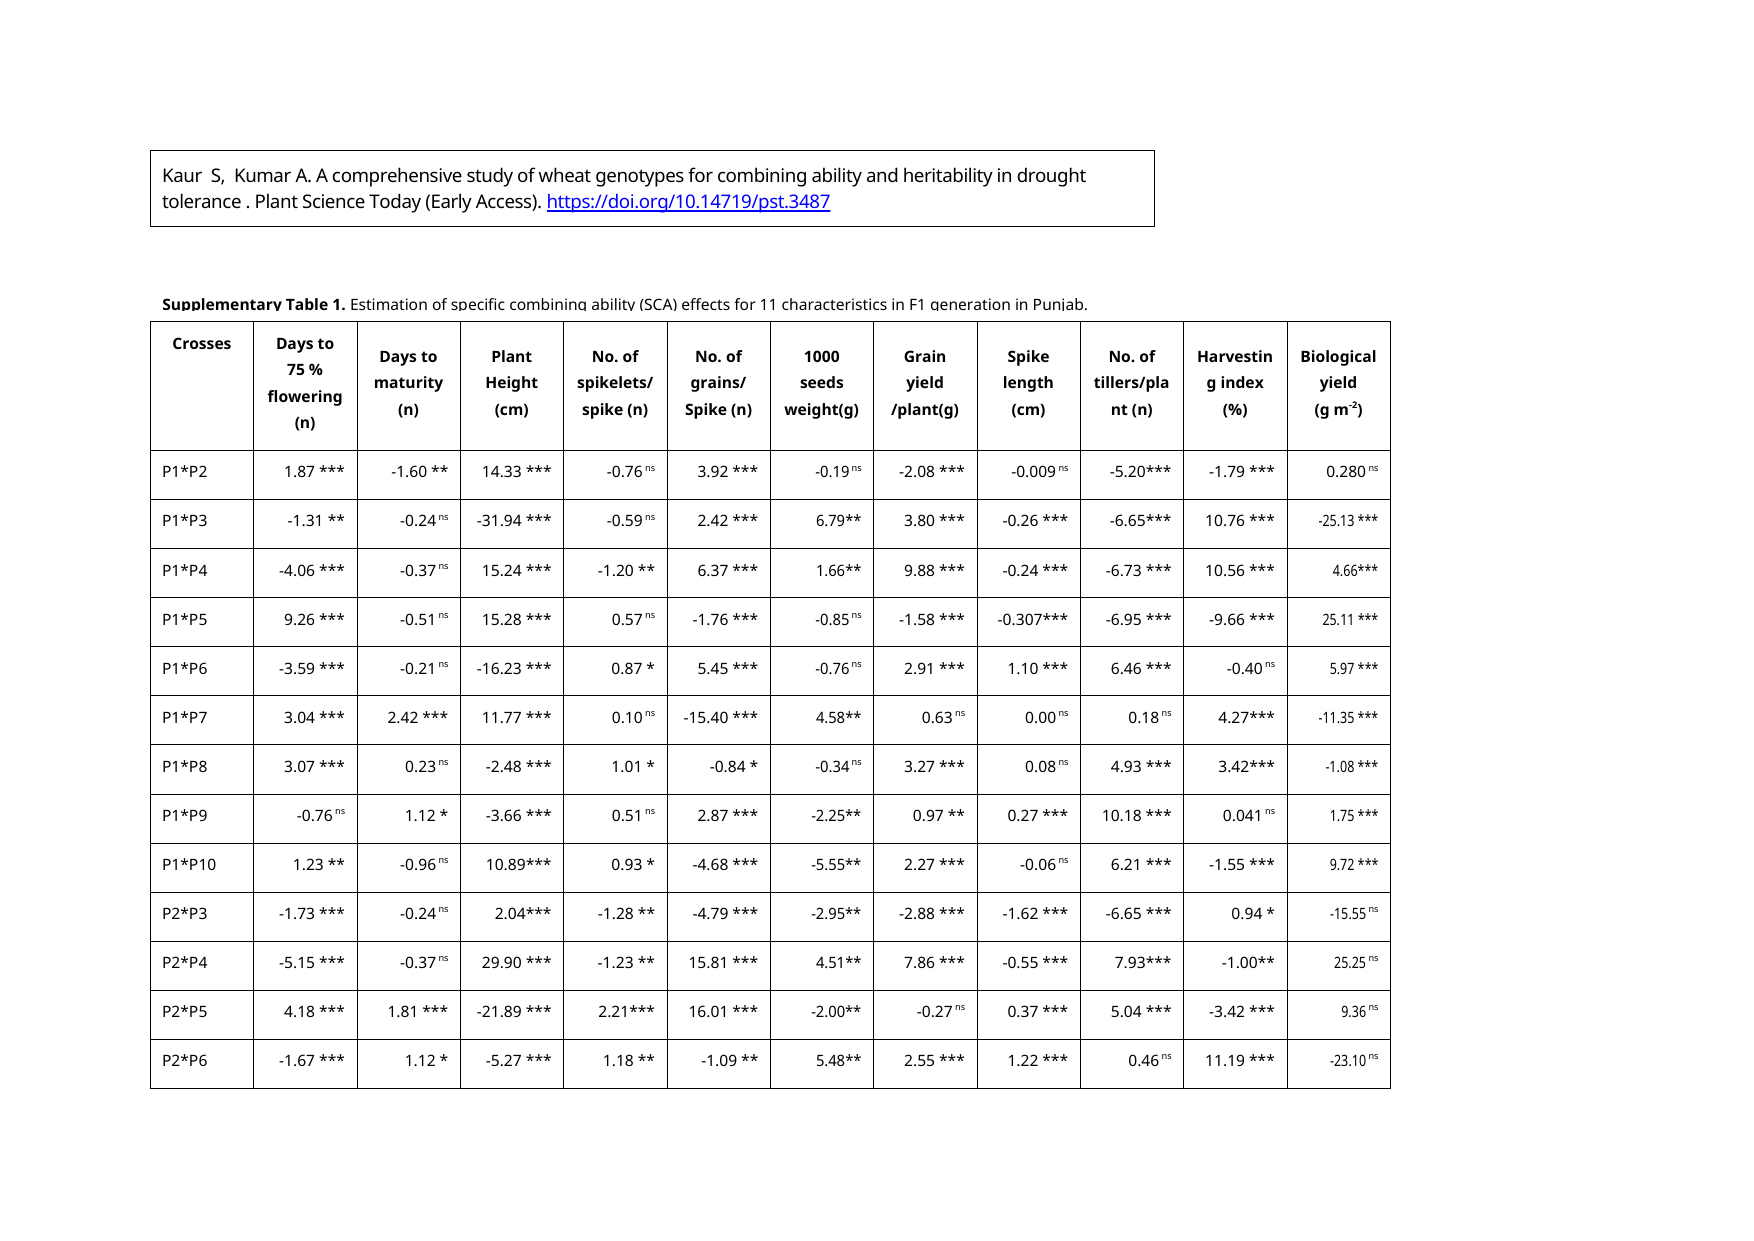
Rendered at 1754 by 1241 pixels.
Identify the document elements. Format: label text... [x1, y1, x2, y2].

table_cell -0.21 ns [358, 647, 460, 695]
table_cell -2.48 *** [461, 745, 563, 793]
table_cell -6.73 *** [1081, 549, 1183, 597]
table_cell -1.08 *** [1288, 745, 1390, 793]
table_header Days to 75 % flowering (n) [254, 322, 357, 450]
table_cell 11.19 *** [1184, 1040, 1287, 1088]
table_cell 1.81 *** [358, 991, 460, 1039]
table_cell -0.51 ns [358, 598, 460, 646]
table_cell 3.04 *** [254, 696, 357, 744]
table_cell -2.08 *** [874, 451, 977, 499]
table_cell 9.72 *** [1288, 844, 1390, 892]
table_cell 29.90 *** [461, 942, 563, 990]
table_cell 0.46 ns [1081, 1040, 1183, 1088]
table_cell -3.42 *** [1184, 991, 1287, 1039]
table_header No. of tillers/plant (n) [1081, 322, 1183, 450]
table_header Kaur S, Kumar A. A comprehensive study of wheat genotypes for combining ability and heritability in drought tolerance . Plant Science Today (Early Access). https://doi.org/10.14719/pst.3487 [151, 151, 1154, 226]
table_cell -1.76 *** [668, 598, 770, 646]
table_cell -0.19 ns [771, 451, 873, 499]
table_cell 0.27 *** [978, 795, 1080, 842]
table_cell -15.40 *** [668, 696, 770, 744]
table_header No. of spikelets/spike (n) [564, 322, 667, 450]
table_cell -4.79 *** [668, 893, 770, 941]
table_cell -1.62 *** [978, 893, 1080, 941]
table_cell 1.22 *** [978, 1040, 1080, 1088]
table_cell 14.33 *** [461, 451, 563, 499]
table_cell P1*P4 [151, 549, 253, 597]
table_cell 5.04 *** [1081, 991, 1183, 1039]
table_cell -6.65*** [1081, 500, 1183, 548]
table_cell -0.76 ns [254, 795, 357, 842]
table_cell 25.11 *** [1288, 598, 1390, 646]
table_cell -0.27 ns [874, 991, 977, 1039]
table_cell 6.46 *** [1081, 647, 1183, 695]
table_cell -1.20 ** [564, 549, 667, 597]
table_cell 0.23 ns [358, 745, 460, 793]
table_cell P2*P3 [151, 893, 253, 941]
table_header Spike length (cm) [978, 322, 1080, 450]
table_header Harvesting index (%) [1184, 322, 1287, 450]
table_cell -1.79 *** [1184, 451, 1287, 499]
table_cell -25.13 *** [1288, 500, 1390, 548]
table_header 1000 seeds weight(g) [771, 322, 873, 450]
table_cell -1.23 ** [564, 942, 667, 990]
table_cell P2*P6 [151, 1040, 253, 1088]
table_cell -5.27 *** [461, 1040, 563, 1088]
table_cell 4.51** [771, 942, 873, 990]
table_cell 1.87 *** [254, 451, 357, 499]
table_cell 3.27 *** [874, 745, 977, 793]
table_cell -0.96 ns [358, 844, 460, 892]
table_cell 1.10 *** [978, 647, 1080, 695]
table_cell -0.24 ns [358, 500, 460, 548]
table_cell 0.10 ns [564, 696, 667, 744]
table_cell -5.20*** [1081, 451, 1183, 499]
table_cell 9.36 ns [1288, 991, 1390, 1039]
table_cell 3.92 *** [668, 451, 770, 499]
table_cell 4.27*** [1184, 696, 1287, 744]
table_cell 5.45 *** [668, 647, 770, 695]
table_cell 16.01 *** [668, 991, 770, 1039]
table_cell 1.23 ** [254, 844, 357, 892]
table_cell P1*P9 [151, 795, 253, 842]
table_cell 2.55 *** [874, 1040, 977, 1088]
table_cell P1*P5 [151, 598, 253, 646]
table_cell 1.18 ** [564, 1040, 667, 1088]
table_cell 15.24 *** [461, 549, 563, 597]
table_cell 7.86 *** [874, 942, 977, 990]
table_cell -4.06 *** [254, 549, 357, 597]
table_cell 0.08 ns [978, 745, 1080, 793]
table_cell -1.31 ** [254, 500, 357, 548]
table_cell -3.66 *** [461, 795, 563, 842]
table_header Days to maturity (n) [358, 322, 460, 450]
table_cell 4.66*** [1288, 549, 1390, 597]
table_cell -1.28 ** [564, 893, 667, 941]
table_cell -0.76 ns [564, 451, 667, 499]
table_cell 2.04*** [461, 893, 563, 941]
table_cell 6.37 *** [668, 549, 770, 597]
table_cell 1.75 *** [1288, 795, 1390, 842]
table_cell 0.51 ns [564, 795, 667, 842]
table_cell -16.23 *** [461, 647, 563, 695]
table_cell -0.76 ns [771, 647, 873, 695]
table_cell P2*P5 [151, 991, 253, 1039]
table_cell 3.07 *** [254, 745, 357, 793]
table_cell 3.42*** [1184, 745, 1287, 793]
table_cell 11.77 *** [461, 696, 563, 744]
table_cell 5.48** [771, 1040, 873, 1088]
table_cell 2.42 *** [668, 500, 770, 548]
table_cell -6.65 *** [1081, 893, 1183, 941]
table_cell 2.21*** [564, 991, 667, 1039]
table_cell 2.27 *** [874, 844, 977, 892]
table_cell -4.68 *** [668, 844, 770, 892]
table_cell 10.76 *** [1184, 500, 1287, 548]
table_cell P1*P3 [151, 500, 253, 548]
table_cell P1*P8 [151, 745, 253, 793]
table_cell 0.18 ns [1081, 696, 1183, 744]
table_cell 10.56 *** [1184, 549, 1287, 597]
table_cell -0.24 ns [358, 893, 460, 941]
table_cell 4.93 *** [1081, 745, 1183, 793]
table_cell 4.58** [771, 696, 873, 744]
table_cell -0.26 *** [978, 500, 1080, 548]
table_cell 9.88 *** [874, 549, 977, 597]
table_cell -1.58 *** [874, 598, 977, 646]
table_cell 0.94 * [1184, 893, 1287, 941]
table_cell -0.37 ns [358, 942, 460, 990]
table_cell 2.87 *** [668, 795, 770, 842]
table_cell -9.66 *** [1184, 598, 1287, 646]
table_cell 1.12 * [358, 795, 460, 842]
table_cell -2.95** [771, 893, 873, 941]
table_cell 1.66** [771, 549, 873, 597]
table_cell 3.80 *** [874, 500, 977, 548]
table_cell -1.55 *** [1184, 844, 1287, 892]
table_cell -5.15 *** [254, 942, 357, 990]
table_cell -0.307*** [978, 598, 1080, 646]
table_header Biological yield (g m-2) [1288, 322, 1390, 450]
table_cell -2.00** [771, 991, 873, 1039]
table_cell -6.95 *** [1081, 598, 1183, 646]
table_cell 2.42 *** [358, 696, 460, 744]
table_cell 15.81 *** [668, 942, 770, 990]
table_cell -1.00** [1184, 942, 1287, 990]
table_cell 1.01 * [564, 745, 667, 793]
table_cell P1*P6 [151, 647, 253, 695]
table_header Plant Height (cm) [461, 322, 563, 450]
table_cell -0.55 *** [978, 942, 1080, 990]
table_header Crosses [151, 322, 253, 450]
table_cell -21.89 *** [461, 991, 563, 1039]
table_cell -0.06 ns [978, 844, 1080, 892]
table_header Grain yield /plant(g) [874, 322, 977, 450]
table_cell -5.55** [771, 844, 873, 892]
table_cell 0.97 ** [874, 795, 977, 842]
table_cell -3.59 *** [254, 647, 357, 695]
table_cell 0.57 ns [564, 598, 667, 646]
table_cell -2.25** [771, 795, 873, 842]
table_cell -11.35 *** [1288, 696, 1390, 744]
table_header No. of grains/ Spike (n) [668, 322, 770, 450]
table_cell 6.21 *** [1081, 844, 1183, 892]
table_cell P2*P4 [151, 942, 253, 990]
table_cell 1.12 * [358, 1040, 460, 1088]
table_cell -0.85 ns [771, 598, 873, 646]
table_cell 4.18 *** [254, 991, 357, 1039]
table_cell 0.280 ns [1288, 451, 1390, 499]
table_cell P1*P2 [151, 451, 253, 499]
table_cell 0.93 * [564, 844, 667, 892]
table_cell -15.55 ns [1288, 893, 1390, 941]
table_cell 10.18 *** [1081, 795, 1183, 842]
table_cell 6.79** [771, 500, 873, 548]
table_cell 0.00 ns [978, 696, 1080, 744]
table_cell -1.73 *** [254, 893, 357, 941]
table_cell -31.94 *** [461, 500, 563, 548]
table_cell -0.009 ns [978, 451, 1080, 499]
table_cell 9.26 *** [254, 598, 357, 646]
table_cell 5.97 *** [1288, 647, 1390, 695]
table_cell -1.60 ** [358, 451, 460, 499]
table_cell 25.25 ns [1288, 942, 1390, 990]
table_cell 2.91 *** [874, 647, 977, 695]
table_cell 10.89*** [461, 844, 563, 892]
table_cell -0.24 *** [978, 549, 1080, 597]
table_cell -0.37 ns [358, 549, 460, 597]
table_cell 0.87 * [564, 647, 667, 695]
table_cell 7.93*** [1081, 942, 1183, 990]
table_cell -1.67 *** [254, 1040, 357, 1088]
table_cell -1.09 ** [668, 1040, 770, 1088]
table_cell -0.84 * [668, 745, 770, 793]
table_cell 0.63 ns [874, 696, 977, 744]
table_cell P1*P7 [151, 696, 253, 744]
table_cell -0.34 ns [771, 745, 873, 793]
table_cell -23.10 ns [1288, 1040, 1390, 1088]
table_cell -0.40 ns [1184, 647, 1287, 695]
table_cell P1*P10 [151, 844, 253, 892]
table_cell -2.88 *** [874, 893, 977, 941]
table_cell 15.28 *** [461, 598, 563, 646]
table_cell -0.59 ns [564, 500, 667, 548]
table_cell 0.37 *** [978, 991, 1080, 1039]
table_cell 0.041 ns [1184, 795, 1287, 842]
